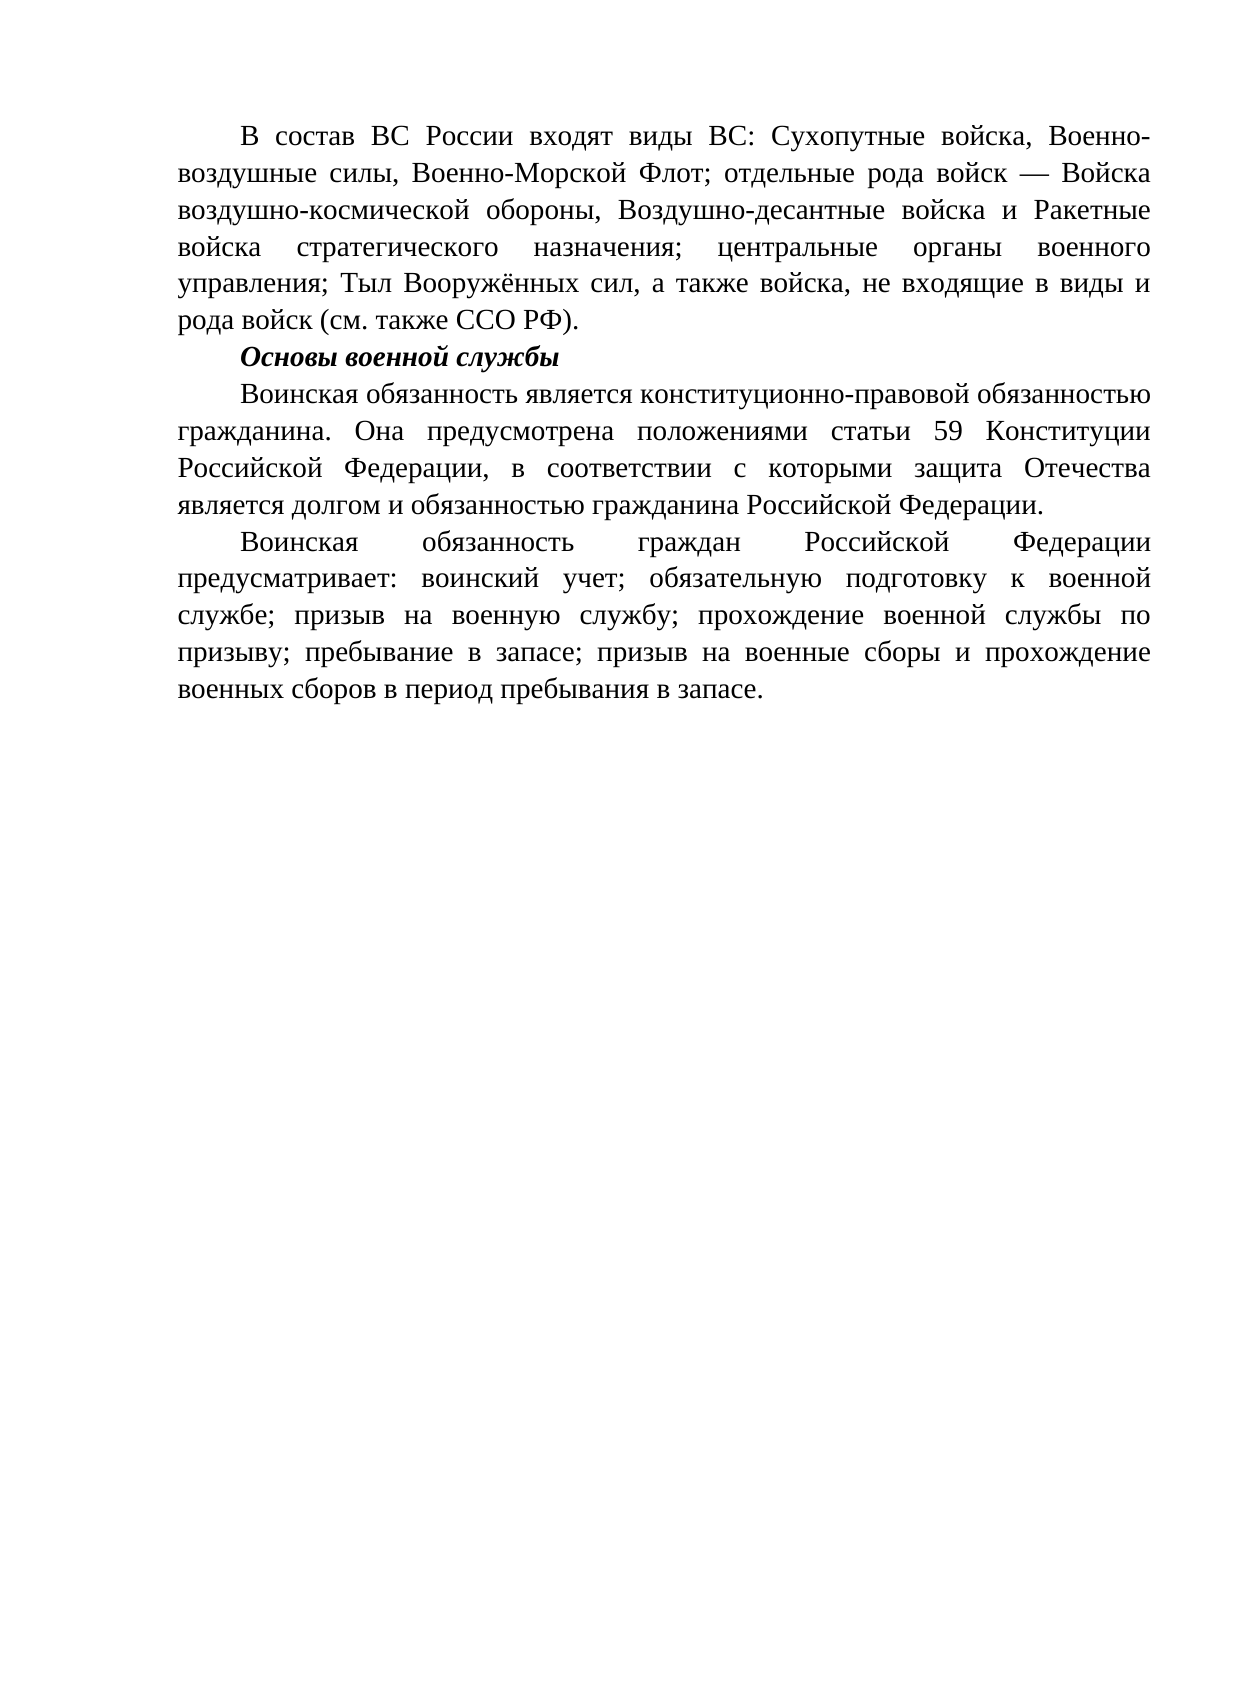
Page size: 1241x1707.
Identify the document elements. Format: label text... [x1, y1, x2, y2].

text Воинская обязанность является конституционно-правовой обязанностью гражданина. Она предусмотрена положениями статьи 59 Конституции Российской Федерации, в соответствии с которыми защита Отечества является долгом и обязанностью гражданина Российской Федерации. [177, 376, 1152, 520]
text Основы военной службы [177, 339, 1152, 373]
text В состав ВС России входят виды ВС: Сухопутные войска, Военно-воздушные силы, Военно-Морской Флот; отдельные рода войск — Войска воздушно-космической обороны, Воздушно-десантные войска и Ракетные войска стратегического назначения; центральные органы военного управления; Тыл Вооружённых сил, а также войска, не входящие в виды и рода войск (см. также ССО РФ). [177, 118, 1152, 336]
text Воинская обязанность граждан Российской Федерации предусматривает: воинский учет; обязательную подготовку к военной службе; призыв на военную службу; прохождение военной службы по призыву; пребывание в запасе; призыв на военные сборы и прохождение военных сборов в период пребывания в запасе. [177, 524, 1152, 705]
